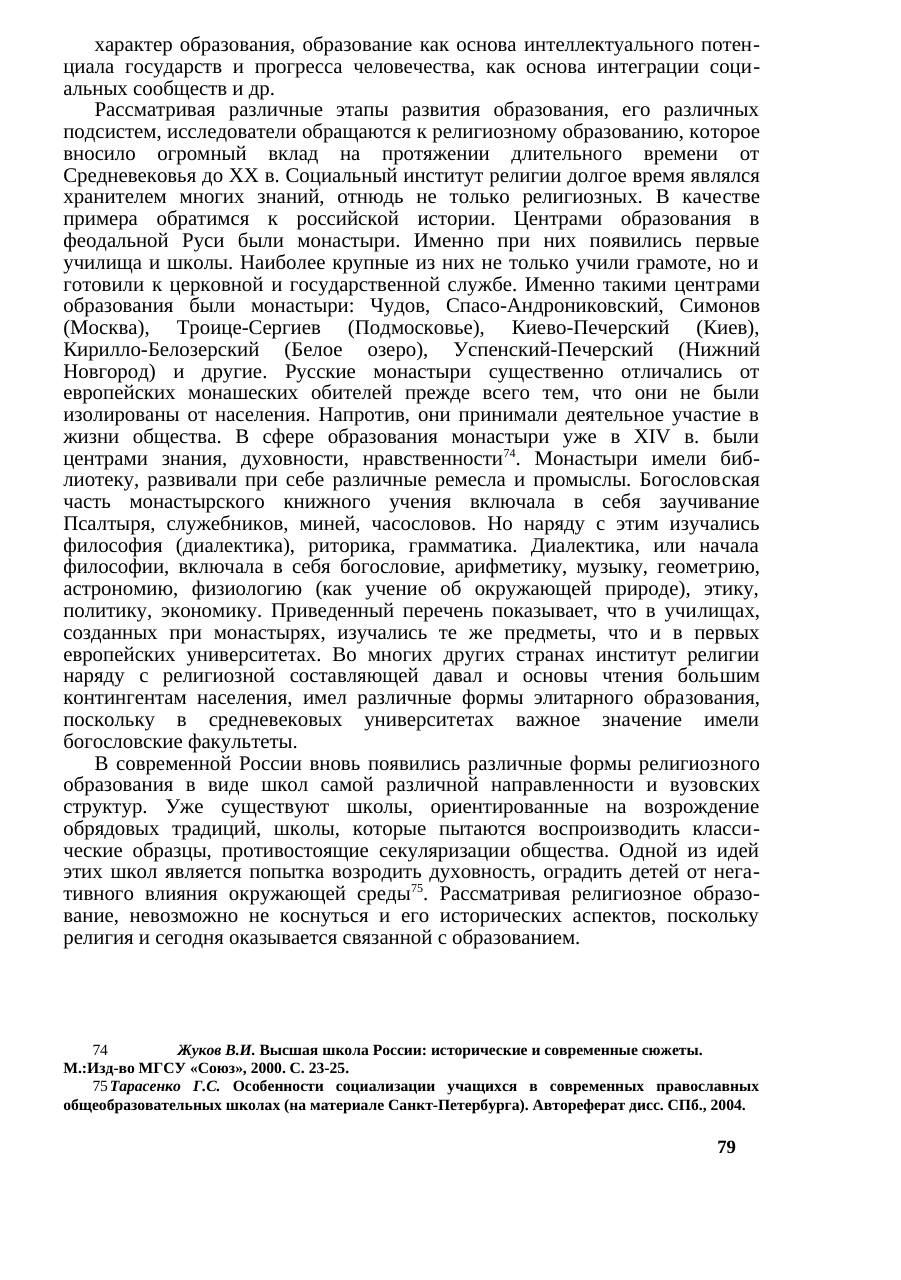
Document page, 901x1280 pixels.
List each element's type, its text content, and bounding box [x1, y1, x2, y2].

text В современной России вновь появились различные формы религиозного образования в виде школ самой различной направленности и вузовских структур. Уже существуют школы, ориентированные на возрождение обрядовых традиций, школы, которые пытаются воспроизводить классические образцы, противостоящие секуляризации общества. Одной из идей этих школ является попытка возродить духовность, оградить детей от негативного влияния окружающей среды. Рассматривая религиозное образование, невозможно не коснуться и его исторических аспектов, поскольку религия и сегодня оказывается связанной с образованием. [63, 752, 760, 948]
text Рассматривая различные этапы развития образования, его различных подсистем, исследователи обращаются к религиозному образованию, которое вносило огромный вклад на протяжении длительного времени от Средневековья до XX в. Социальный институт религии долгое время являлся хранителем многих знаний, отнюдь не только религиозных. В качестве примера обратимся к российской истории. Центрами образования в феодальной Руси были монастыри. Именно при них появились первые училища и школы. Наиболее крупные из них не только учили грамоте, но и готовили к церковной и государственной службе. Именно такими центрами образования были монастыри: Чудов, Спасо-Андрониковский, Симонов (Москва), Троице-Сергиев (Подмосковье), Киево-Печерский (Киев), Кирилло-Белозерский (Белое озеро), Успенский-Печерский (Нижний Новгород) и другие. Русские монастыри существенно отличались от европейских монашеских обителей прежде всего тем, что они не были изолированы от населения. Напротив, они принимали деятельное участие в жизни общества. В сфере образования монастыри уже в XIV в. были центрами знания, духовности, нравственности. Монастыри имели библиотеку, развивали при себе различные ремесла и промыслы. Богословская часть монастырского книжного учения включала в себя заучивание Псалтыря, служебников, миней, часословов. Но наряду с этим изучались философия (диалектика), риторика, грамматика. Диалектика, или начала философии, включала в себя богословие, арифметику, музыку, геометрию, астрономию, физиологию (как учение об окружающей природе), этику, политику, экономику. Приведенный перечень показывает, что в училищах, созданных при монастырях, изучались те же предметы, что и в первых европейских университетах. Во многих других странах институт религии наряду с религиозной составляющей давал и основы чтения большим контингентам населения, имел различные формы элитарного образования, поскольку в средневековых университетах важное значение имели богословские факультеты. [63, 99, 760, 752]
text характер образования, образование как основа интеллектуального потенциала государств и прогресса человечества, как основа интеграции социальных сообществ и др. [63, 34, 760, 99]
